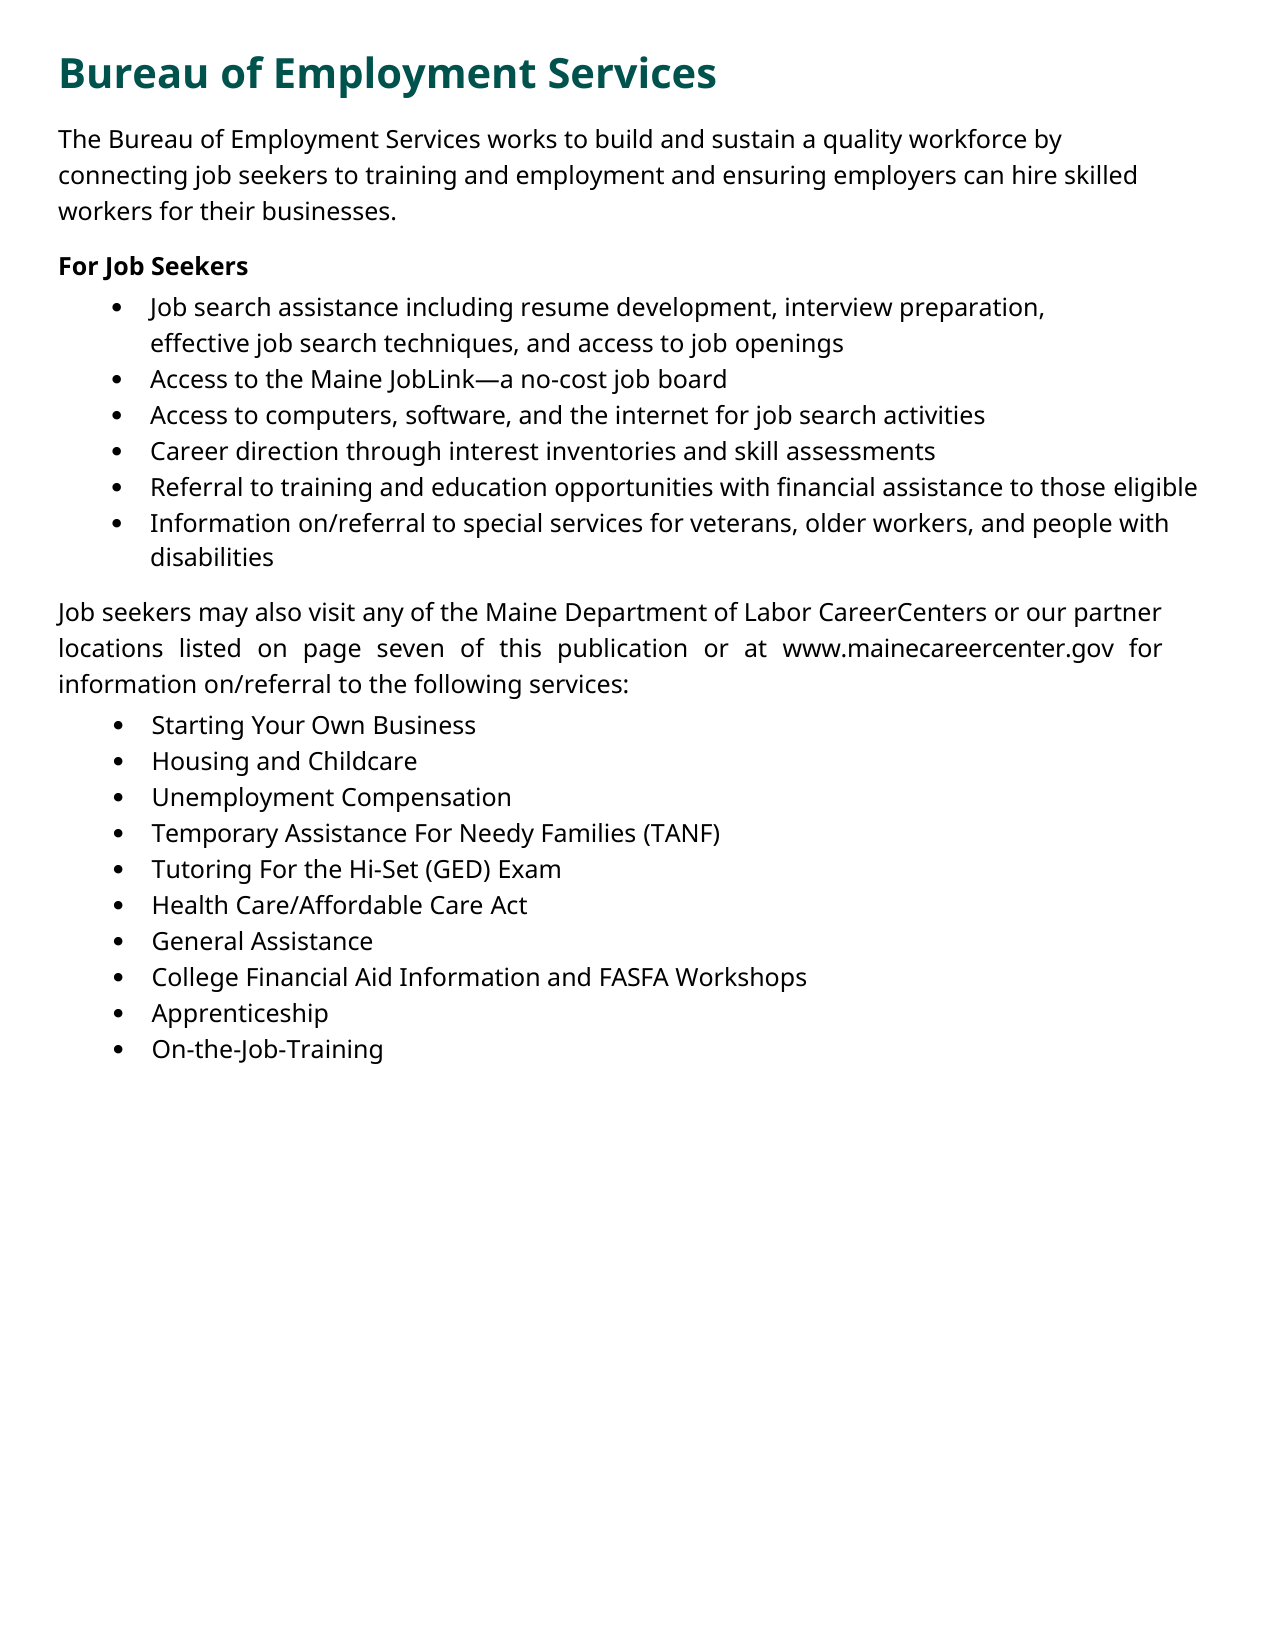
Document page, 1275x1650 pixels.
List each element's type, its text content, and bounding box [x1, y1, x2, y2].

list Temporary Assistance For Needy Families (TANF) [114, 816, 1275, 850]
list Tutoring For the Hi-Set (GED) Exam [114, 852, 1275, 886]
list College Financial Aid Information and FASFA Workshops [114, 960, 1275, 994]
list Career direction through interest inventories and skill assessments [112, 433, 1275, 468]
list Information on/referral to special services for veterans, older workers, and people with disabilities [112, 506, 1275, 574]
list Apprenticeship [114, 996, 1275, 1030]
text Job seekers may also visit any of the Maine Department of Labor CareerCenters or our partner locations listed on page seven of this publication or at www.mainecareercenter.gov for information on/referral to the following services: [58, 594, 1163, 701]
list Health Care/Affordable Care Act [114, 888, 1275, 922]
subtitle Bureau of Employment Services [58, 44, 1275, 101]
list On-the-Job-Training [114, 1032, 1275, 1066]
list Referral to training and education opportunities with financial assistance to those eligible [112, 469, 1275, 504]
list Starting Your Own Business [114, 708, 1275, 742]
list Job search assistance including resume development, interview preparation, effective job search techniques, and access to job openings [112, 289, 1059, 359]
subtitle For Job Seekers [58, 248, 1275, 282]
list General Assistance [114, 924, 1275, 958]
list Unemployment Compensation [114, 779, 1275, 814]
list Access to computers, software, and the internet for job search activities [112, 398, 1275, 432]
list Access to the Maine JobLink—a no-cost job board [112, 362, 1275, 396]
list Housing and Childcare [114, 744, 1275, 778]
text The Bureau of Employment Services works to build and sustain a quality workforce by connecting job seekers to training and employment and ensuring employers can hire skilled workers for their businesses. [58, 121, 1154, 228]
